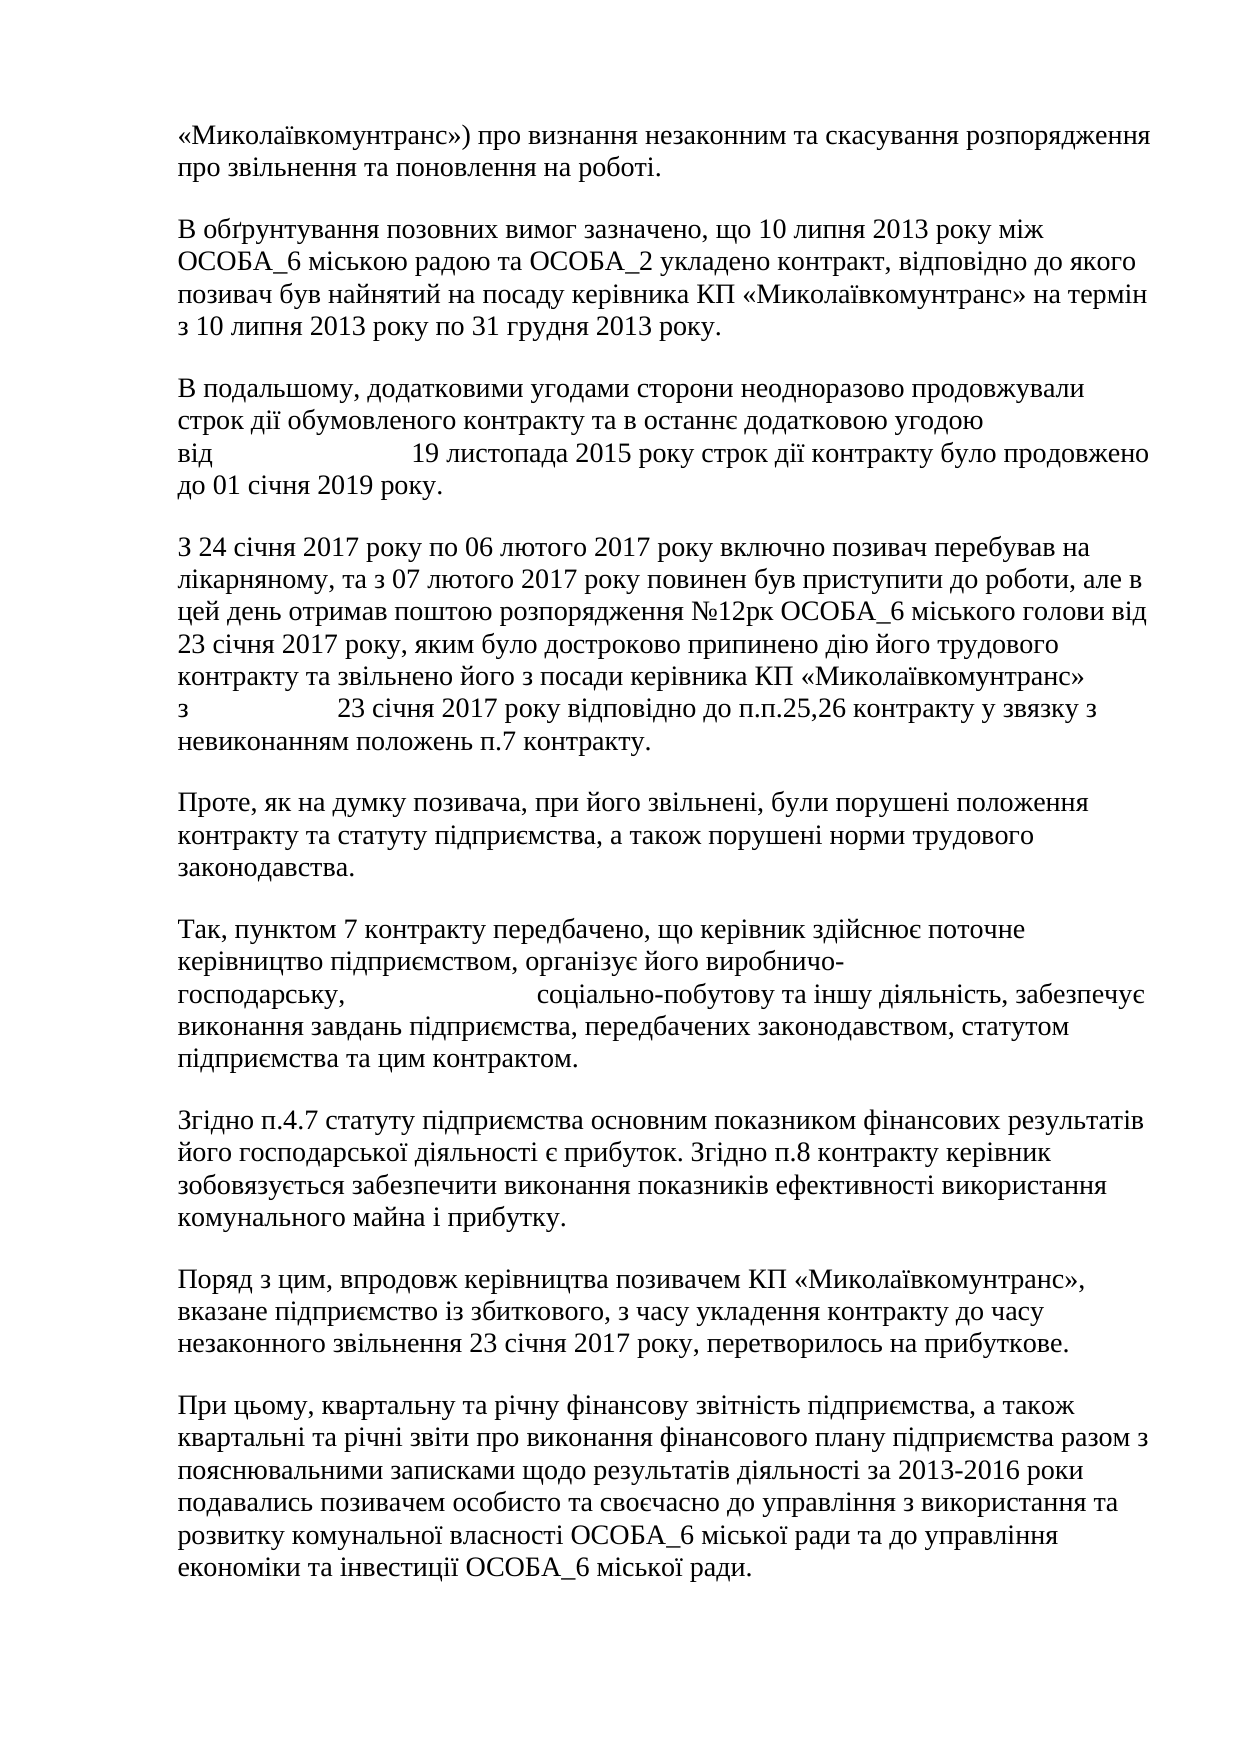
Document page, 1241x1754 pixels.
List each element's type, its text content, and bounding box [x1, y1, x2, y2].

text В подальшому, додатковими угодами сторони неодноразово продовжували строк дії обумовленого контракту та в останнє додатковою угодою від 19 листопада 2015 року строк дії контракту було продовжено до 01 січня 2019 року. [177, 371, 1152, 500]
text Проте, як на думку позивача, при його звільнені, були порушені положення контракту та статуту підприємства, а також порушені норми трудового законодавства. [177, 786, 1152, 883]
text Поряд з цим, впродовж керівництва позивачем КП «Миколаївкомунтранс», вказане підприємство із збиткового, з часу укладення контракту до часу незаконного звільнення 23 січня 2017 року, перетворилось на прибуткове. [177, 1262, 1152, 1359]
text Так, пунктом 7 контракту передбачено, що керівник здійснює поточне керівництво підприємством, організує його виробничо-господарську, соціально-побутову та іншу діяльність, забезпечує виконання завдань підприємства, передбачених законодавством, статутом підприємства та цим контрактом. [177, 912, 1152, 1074]
text В обґрунтування позовних вимог зазначено, що 10 липня 2013 року між ОСОБА_6 міською радою та ОСОБА_2 укладено контракт, відповідно до якого позивач був найнятий на посаду керівника КП «Миколаївкомунтранс» на термін з 10 липня 2013 року по 31 грудня 2013 року. [177, 212, 1152, 342]
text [177, 118, 1152, 183]
text При цьому, квартальну та річну фінансову звітність підприємства, а також квартальні та річні звіти про виконання фінансового плану підприємства разом з пояснювальними записками щодо результатів діяльності за 2013-2016 роки подавались позивачем особисто та своєчасно до управління з використання та розвитку комунальної власності ОСОБА_6 міської ради та до управління економіки та інвестиції ОСОБА_6 міської ради. [177, 1388, 1152, 1582]
text Згідно п.4.7 статуту підприємства основним показником фінансових результатів його господарської діяльності є прибуток. Згідно п.8 контракту керівник зобовязується забезпечити виконання показників ефективності використання комунального майна і прибутку. [177, 1103, 1152, 1233]
text З 24 січня 2017 року по 06 лютого 2017 року включно позивач перебував на лікарняному, та з 07 лютого 2017 року повинен був приступити до роботи, але в цей день отримав поштою розпорядження №12рк ОСОБА_6 міського голови від 23 січня 2017 року, яким було достроково припинено дію його трудового контракту та звільнено його з посади керівника КП «Миколаївкомунтранс» з 23 січня 2017 року відповідно до п.п.25,26 контракту у звязку з невиконанням положень п.7 контракту. [177, 529, 1152, 756]
